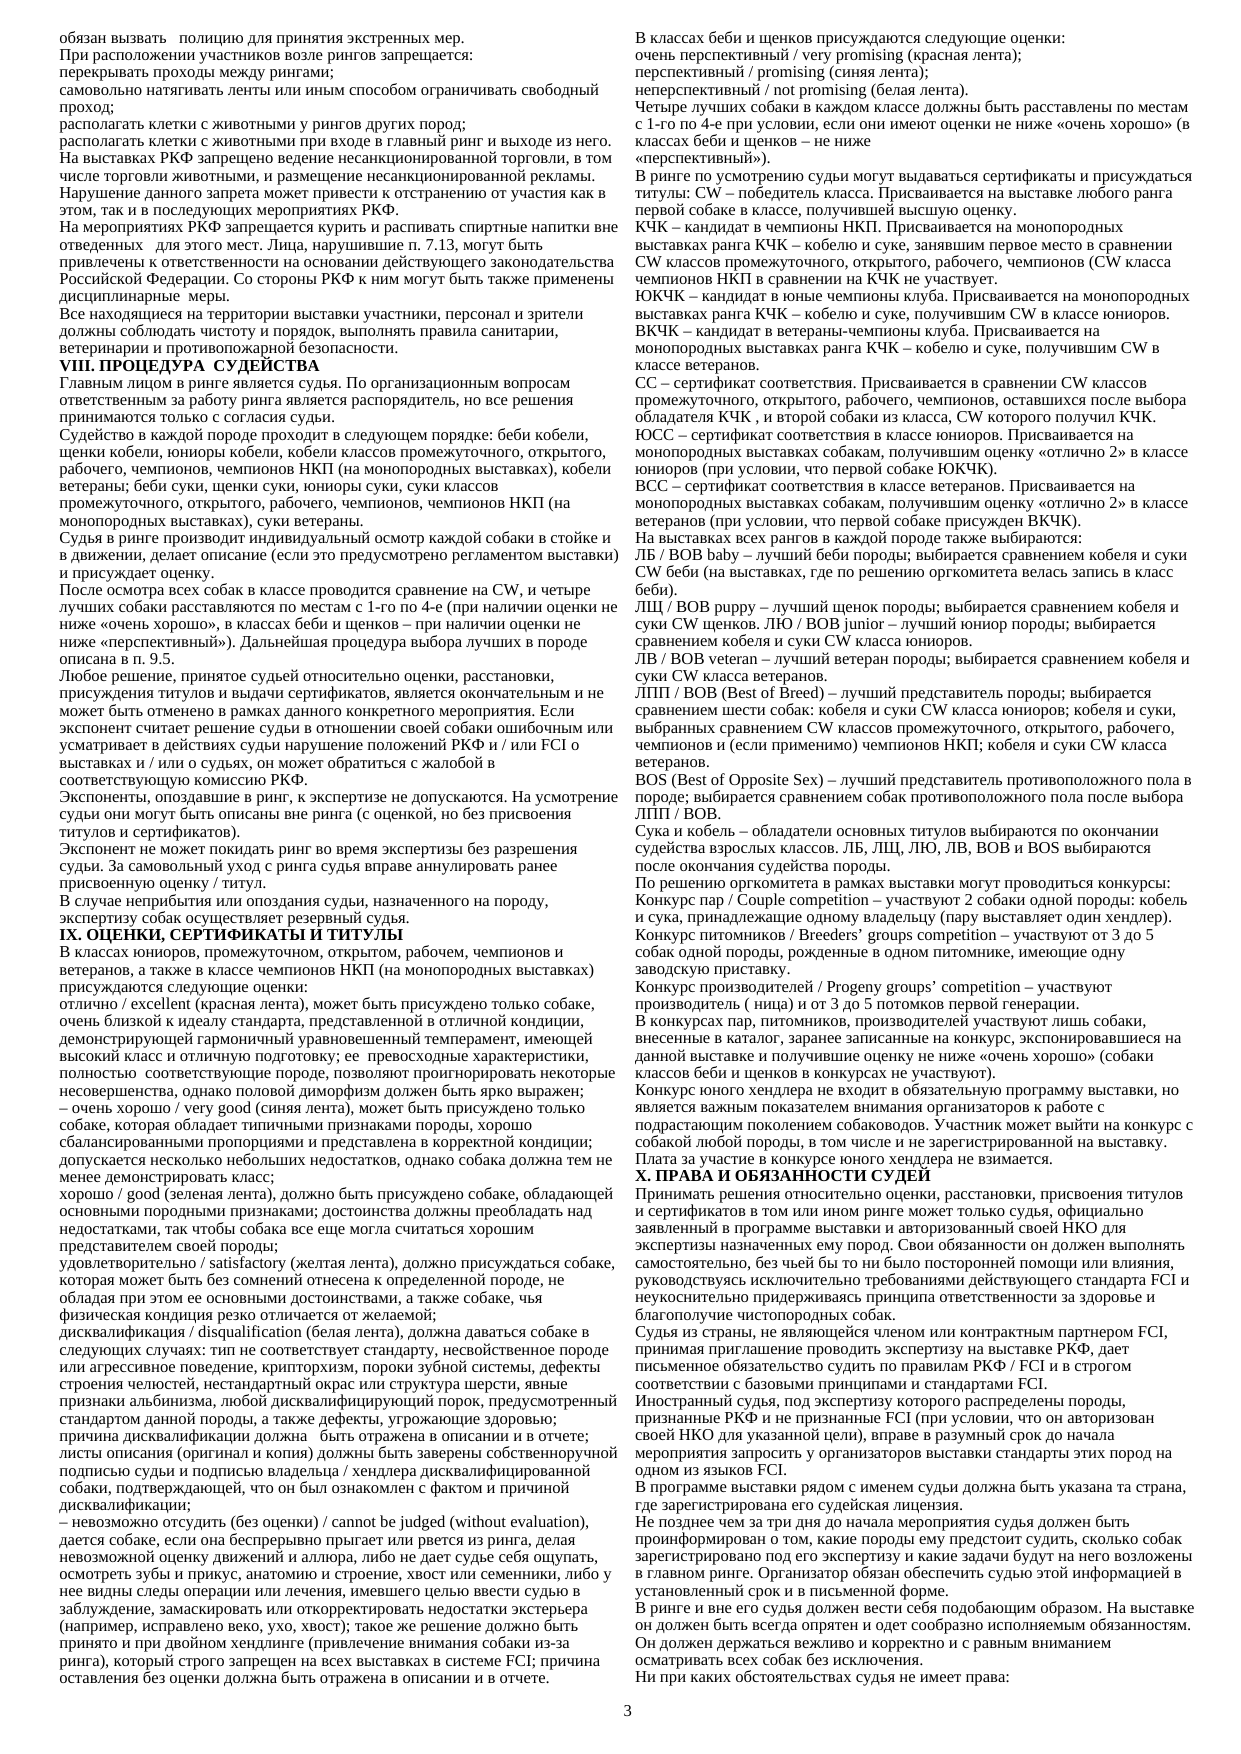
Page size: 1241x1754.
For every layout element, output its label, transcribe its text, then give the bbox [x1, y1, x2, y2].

text ЮСС – сертификат соответствия в классе юниоров. Присваивается на монопородных выставках собакам, получившим оценку «отлично 2» в классе юниоров (при условии, что первой собаке ЮКЧК). [635, 426, 1196, 478]
text перекрывать проходы между рингами; [59, 64, 620, 81]
text В ринге по усмотрению судьи могут выдаваться сертификаты и присуждаться титулы: CW – победитель класса. Присваивается на выставке любого ранга первой собаке в классе, получившей высшую оценку. [635, 167, 1196, 219]
text Конкурс пар / Couple competition – участвуют 2 собаки одной породы: кобель и сука, принадлежащие одному владельцу (пару выставляет один хендлер). [635, 892, 1196, 926]
text Не позднее чем за три дня до начала мероприятия судья должен быть проинформирован о том, какие породы ему предстоит судить, сколько собак зарегистрировано под его экспертизу и какие задачи будут на него возложены в главном ринге. Организатор обязан обеспечить судью этой информацией в установленный срок и в письменной форме. [635, 1513, 1196, 1600]
text Судья из страны, не являющейся членом или контрактным партнером FCI, принимая приглашение проводить экспертизу на выставке РКФ, дает письменное обязательство судить по правилам РКФ / FCI и в строгом соответствии с базовыми принципами и стандартами FCI. [635, 1323, 1196, 1393]
text ЮКЧК – кандидат в юные чемпионы клуба. Присваивается на монопородных выставках ранга КЧК – кобелю и суке, получившим CW в классе юниоров. [635, 288, 1196, 323]
text Судейство в каждой породе проходит в следующем порядке: беби кобели, щенки кобели, юниоры кобели, кобели классов промежуточного, открытого, рабочего, чемпионов, чемпионов НКП (на монопородных выставках), кобели ветераны; беби суки, щенки суки, юниоры суки, суки классов промежуточного, открытого, рабочего, чемпионов, чемпионов НКП (на монопородных выставках), суки ветераны. [59, 426, 620, 530]
text неперспективный / not promising (белая лента). [635, 81, 1196, 98]
text В ринге и вне его судья должен вести себя подобающим образом. На выставке он должен быть всегда опрятен и одет сообразно исполняемым обязанностям. Он должен держаться вежливо и корректно и с равным вниманием осматривать всех собак без исключения. [635, 1600, 1196, 1669]
text – очень хорошо / very good (синяя лента), может быть присуждено только собаке, которая обладает типичными признаками породы, хорошо сбалансированными пропорциями и представлена в корректной кондиции; допускается несколько небольших недостатков, однако собака должна тем не менее демонстрировать класс; [59, 1099, 620, 1186]
text удовлетворительно / satisfactory (желтая лента), должно присуждаться собаке, которая может быть без сомнений отнесена к определенной породе, не обладая при этом ее основными достоинствами, а также собаке, чья физическая кондиция резко отличается от желаемой; [59, 1255, 620, 1324]
text Экспонент не может покидать ринг во время экспертизы без разрешения судьи. За самовольный уход с ринга судья вправе аннулировать ранее присвоенную оценку / титул. [59, 841, 620, 892]
text Конкурс питомников / Breeders’ groups competition – участвуют от 3 до 5 собак одной породы, рожденные в одном питомнике, имеющие одну заводскую приставку. [635, 926, 1196, 978]
text В классах беби и щенков присуждаются следующие оценки: [635, 29, 1196, 47]
text самовольно натягивать ленты или иным способом ограничивать свободный проход; [59, 81, 620, 116]
text ЛВ / BOB veteran – лучший ветеран породы; выбирается сравнением кобеля и суки CW класса ветеранов. [635, 650, 1196, 685]
text СС – сертификат соответствия. Присваивается в сравнении CW классов промежуточного, открытого, рабочего, чемпионов, оставшихся после выбора обладателя КЧК , и второй собаки из класса, CW которого получил КЧК. [635, 374, 1196, 426]
text При расположении участников возле рингов запрещается: [59, 47, 620, 64]
text – невозможно отсудить (без оценки) / cannot be judged (without evaluation), дается собаке, если она беспрерывно прыгает или рвется из ринга, делая невозможной оценку движений и аллюра, либо не дает судье себя ощупать, осмотреть зубы и прикус, анатомию и строение, хвост или семенники, либо у нее видны следы операции или лечения, имевшего целью ввести судью в заблуждение, замаскировать или откорректировать недостатки экстерьера (например, исправлено веко, ухо, хвост); такое же решение должно быть принято и при двойном хендлинге (привлечение внимания собаки из-за ринга), который строго запрещен на всех выставках в системе FCI; причина оставления без оценки должна быть отражена в описании и в отчете. [59, 1514, 620, 1687]
text перспективный / promising (синяя лента); [635, 64, 1196, 81]
text Конкурс юного хендлера не входит в обязательную программу выставки, но является важным показателем внимания организаторов к работе с подрастающим поколением собаководов. Участник может выйти на конкурс с собакой любой породы, в том числе и не зарегистрированной на выставку. Плата за участие в конкурсе юного хендлера не взимается. [635, 1082, 1196, 1168]
text IX. ОЦЕНКИ, СЕРТИФИКАТЫ И ТИТУЛЫ [59, 927, 620, 944]
text X. ПРАВА И ОБЯЗАННОСТИ СУДЕЙ [635, 1168, 1196, 1185]
text На мероприятиях РКФ запрещается курить и распивать спиртные напитки вне отведенных для этого мест. Лица, нарушившие п. 7.13, могут быть привлечены к ответственности на основании действующего законодательства Российской Федерации. Со стороны РКФ к ним могут быть также применены дисциплинарные меры. [59, 219, 620, 305]
text Экспоненты, опоздавшие в ринг, к экспертизе не допускаются. На усмотрение судьи они могут быть описаны вне ринга (с оценкой, но без присвоения титулов и сертификатов). [59, 789, 620, 841]
text располагать клетки с животными при входе в главный ринг и выходе из него. [59, 133, 620, 150]
text Ни при каких обстоятельствах судья не имеет права: [635, 1669, 1196, 1686]
text После осмотра всех собак в классе проводится сравнение на CW, и четыре лучших собаки расставляются по местам с 1-го по 4-е (при наличии оценки не ниже «очень хорошо», в классах беби и щенков – при наличии оценки не ниже «перспективный»). Дальнейшая процедура выбора лучших в породе описана в п. 9.5. [59, 582, 620, 668]
text ВКЧК – кандидат в ветераны-чемпионы клуба. Присваивается на монопородных выставках ранга КЧК – кобелю и суке, получившим CW в классе ветеранов. [635, 323, 1196, 374]
text дисквалификация / disqualification (белая лента), должна даваться собаке в следующих случаях: тип не соответствует стандарту, несвойственное породе или агрессивное поведение, крипторхизм, пороки зубной системы, дефекты строения челюстей, нестандартный окрас или структура шерсти, явные признаки альбинизма, любой дисквалифицирующий порок, предусмотренный стандартом данной породы, а также дефекты, угрожающие здоровью; причина дисквалификации должна быть отражена в описании и в отчете; листы описания (оригинал и копия) должны быть заверены собственноручной подписью судьи и подписью владельца / хендлера дисквалифицированной собаки, подтверждающей, что он был ознакомлен с фактом и причиной дисквалификации; [59, 1324, 620, 1514]
text На выставках всех рангов в каждой породе также выбираются: [635, 530, 1196, 547]
text Все находящиеся на территории выставки участники, персонал и зрители должны соблюдать чистоту и порядок, выполнять правила санитарии, ветеринарии и противопожарной безопасности. [59, 305, 620, 357]
text ЛПП / BOB (Best of Breed) – лучший представитель породы; выбирается сравнением шести собак: кобеля и суки CW класса юниоров; кобеля и суки, выбранных сравнением CW классов промежуточного, открытого, рабочего, чемпионов и (если применимо) чемпионов НКП; кобеля и суки CW класса ветеранов. [635, 685, 1196, 771]
text В классах юниоров, промежуточном, открытом, рабочем, чемпионов и ветеранов, а также в классе чемпионов НКП (на монопородных выставках) присуждаются следующие оценки: [59, 944, 620, 996]
text ВСС – сертификат соответствия в классе ветеранов. Присваивается на монопородных выставках собакам, получившим оценку «отлично 2» в классе ветеранов (при условии, что первой собаке присужден ВКЧК). [635, 478, 1196, 530]
text Сука и кобель – обладатели основных титулов выбираются по окончании судейства взрослых классов. ЛБ, ЛЩ, ЛЮ, ЛВ, BOB и BOS выбираются после окончания судейства породы. [635, 823, 1196, 875]
text На выставках РКФ запрещено ведение несанкционированной торговли, в том числе торговли животными, и размещение несанкционированной рекламы. Нарушение данного запрета может привести к отстранению от участия как в этом, так и в последующих мероприятиях РКФ. [59, 150, 620, 219]
text «перспективный»). [635, 150, 1196, 167]
text Четыре лучших собаки в каждом классе должны быть расставлены по местам с 1-го по 4-е при условии, если они имеют оценки не ниже «очень хорошо» (в классах беби и щенков – не ниже [635, 98, 1196, 150]
text Конкурс производителей / Progeny groups’ competition – участвуют производитель ( ница) и от 3 до 5 потомков первой генерации. [635, 978, 1196, 1013]
text В программе выставки рядом с именем судьи должна быть указана та страна, где зарегистрирована его судейская лицензия. [635, 1479, 1196, 1513]
text VIII. ПРОЦЕДУРА СУДЕЙСТВА [59, 357, 620, 374]
text Любое решение, принятое судьей относительно оценки, расстановки, присуждения титулов и выдачи сертификатов, является окончательным и не может быть отменено в рамках данного конкретного мероприятия. Если экспонент считает решение судьи в отношении своей собаки ошибочным или усматривает в действиях судьи нарушение положений РКФ и / или FCI о выставках и / или о судьях, он может обратиться с жалобой в соответствующую комиссию РКФ. [59, 668, 620, 789]
text Иностранный судья, под экспертизу которого распределены породы, признанные РКФ и не признанные FCI (при условии, что он авторизован своей НКО для указанной цели), вправе в разумный срок до начала мероприятия запросить у организаторов выставки стандарты этих пород на одном из языков FCI. [635, 1393, 1196, 1479]
text По решению оргкомитета в рамках выставки могут проводиться конкурсы: [635, 875, 1196, 892]
text ЛБ / BOB baby – лучший беби породы; выбирается сравнением кобеля и суки CW беби (на выставках, где по решению оргкомитета велась запись в класс беби). [635, 547, 1196, 599]
text отлично / excellent (красная лента), может быть присуждено только собаке, очень близкой к идеалу стандарта, представленной в отличной кондиции, демонстрирующей гармоничный уравновешенный темперамент, имеющей высокий класс и отличную подготовку; ее превосходные характеристики, полностью соответствующие породе, позволяют проигнорировать некоторые несовершенства, однако половой диморфизм должен быть ярко выражен; [59, 996, 620, 1099]
text хорошо / good (зеленая лента), должно быть присуждено собаке, обладающей основными породными признаками; достоинства должны преобладать над недостатками, так чтобы собака все еще могла считаться хорошим представителем своей породы; [59, 1186, 620, 1255]
text располагать клетки с животными у рингов других пород; [59, 116, 620, 133]
text ЛЩ / BOB puppy – лучший щенок породы; выбирается сравнением кобеля и суки CW щенков. ЛЮ / BOB junior – лучший юниор породы; выбирается сравнением кобеля и суки CW класса юниоров. [635, 599, 1196, 650]
text КЧК – кандидат в чемпионы НКП. Присваивается на монопородных выставках ранга КЧК – кобелю и суке, занявшим первое место в сравнении CW классов промежуточного, открытого, рабочего, чемпионов (CW класса чемпионов НКП в сравнении на КЧК не участвует. [635, 219, 1196, 288]
text Судья в ринге производит индивидуальный осмотр каждой собаки в стойке и в движении, делает описание (если это предусмотрено регламентом выставки) и присуждает оценку. [59, 530, 620, 582]
text Главным лицом в ринге является судья. По организационным вопросам ответственным за работу ринга является распорядитель, но все решения принимаются только с согласия судьи. [59, 374, 620, 426]
text В случае неприбытия или опоздания судьи, назначенного на породу, экспертизу собак осуществляет резервный судья. [59, 892, 620, 927]
text ВОS (Best of Opposite Sex) – лучший представитель противоположного пола в породе; выбирается сравнением собак противоположного пола после выбора ЛПП / ВОВ. [635, 771, 1196, 823]
text очень перспективный / very promising (красная лента); [635, 47, 1196, 64]
text В конкурсах пар, питомников, производителей участвуют лишь собаки, внесенные в каталог, заранее записанные на конкурс, экспонировавшиеся на данной выставке и получившие оценку не ниже «очень хорошо» (собаки классов беби и щенков в конкурсах не участвуют). [635, 1013, 1196, 1082]
text Принимать решения относительно оценки, расстановки, присвоения титулов и сертификатов в том или ином ринге может только судья, официально заявленный в программе выставки и авторизованный своей НКО для экспертизы назначенных ему пород. Свои обязанности он должен выполнять самостоятельно, без чьей бы то ни было посторонней помощи или влияния, руководствуясь исключительно требованиями действующего стандарта FCI и неукоснительно придерживаясь принципа ответственности за здоровье и благополучие чистопородных собак. [635, 1185, 1196, 1323]
